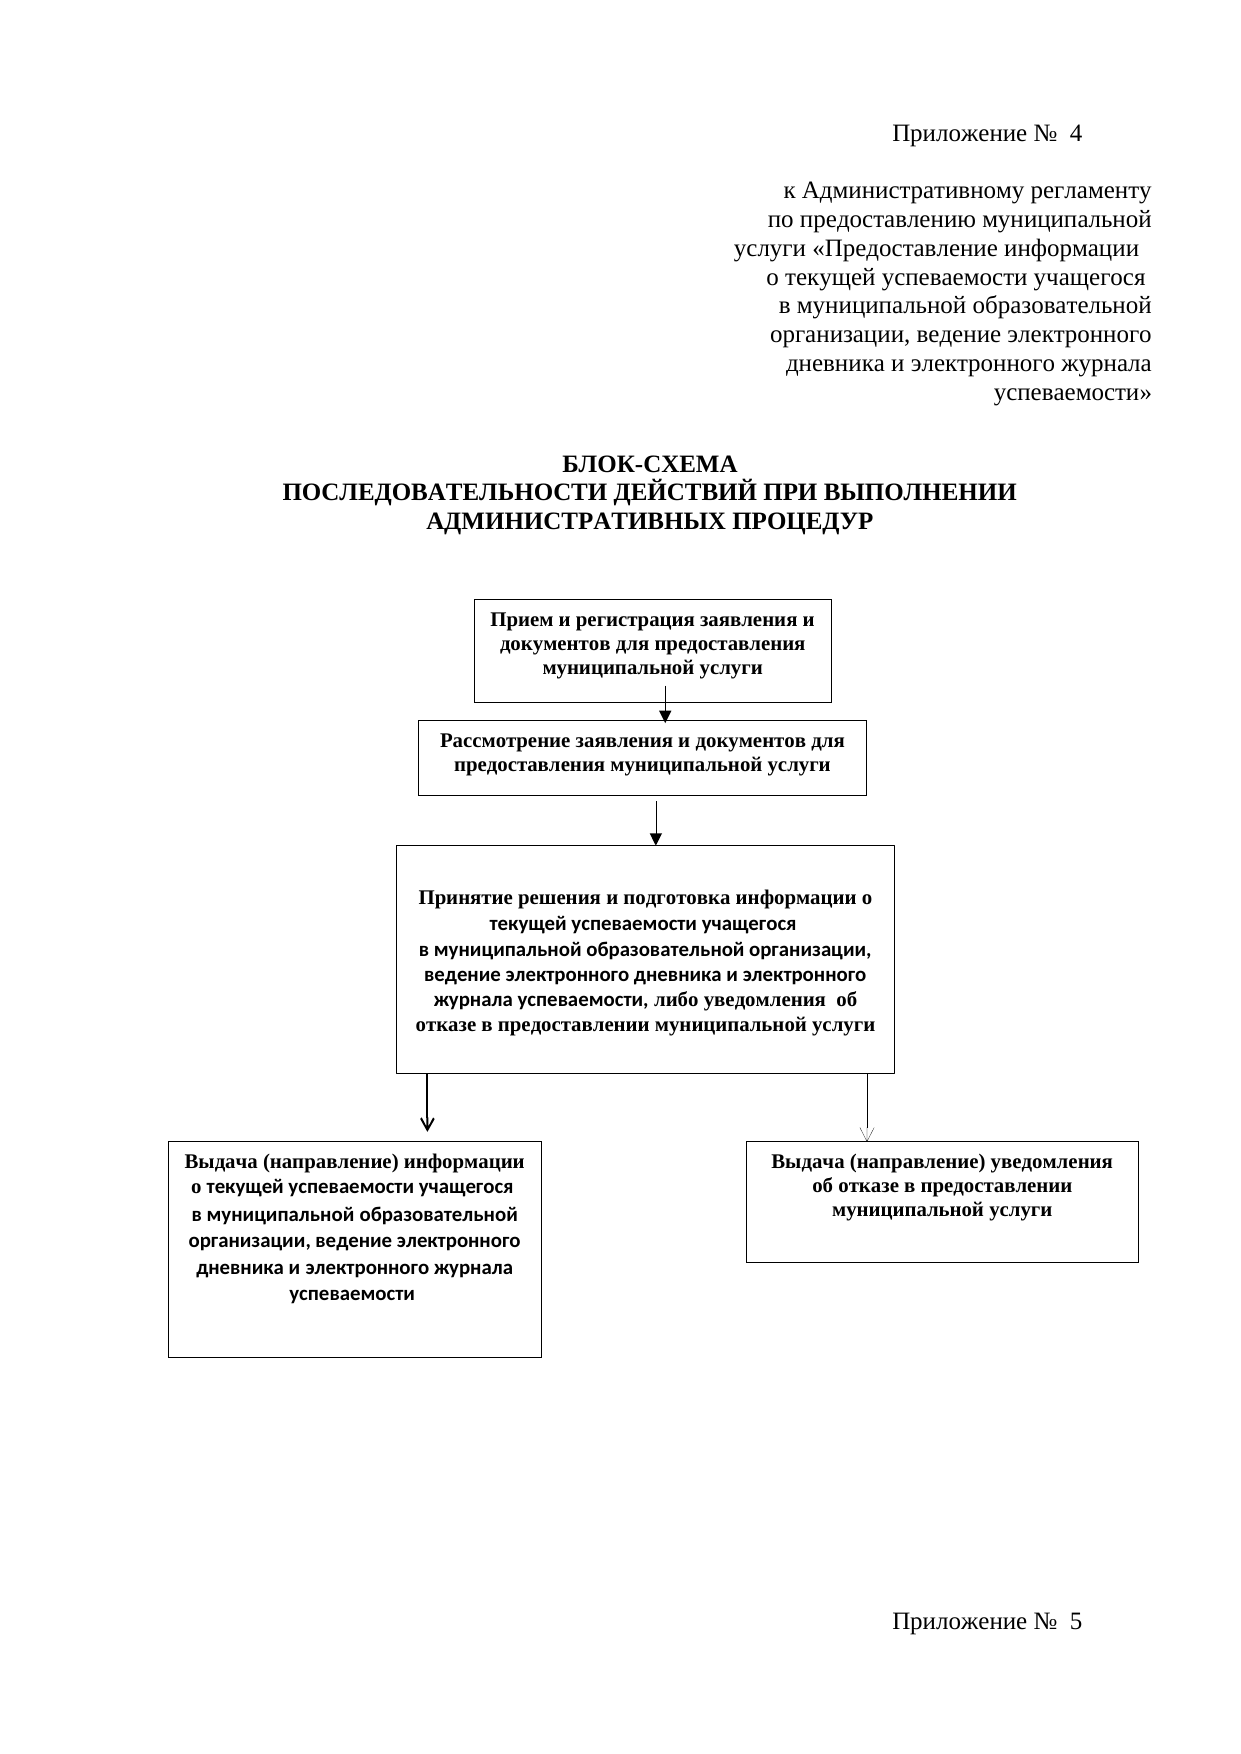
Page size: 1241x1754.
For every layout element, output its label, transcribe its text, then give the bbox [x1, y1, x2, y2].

text ПОСЛЕДОВАТЕЛЬНОСТИ ДЕЙСТВИЙ ПРИ ВЫПОЛНЕНИИ [148, 477, 1152, 506]
text Приложение № 5 [148, 1606, 1152, 1635]
text по предоставлению муниципальной услуги «Предоставление информации о текущей успеваемости учащегося в муниципальной образовательной организации, ведение электронного дневника и электронного журнала успеваемости» [694, 204, 1152, 406]
text Приложение № 4 [148, 118, 1152, 147]
text к Административному регламенту [694, 176, 1152, 204]
text АДМИНИСТРАТИВНЫХ ПРОЦЕДУР [148, 506, 1152, 535]
text БЛОК-СХЕМА [148, 449, 1152, 477]
